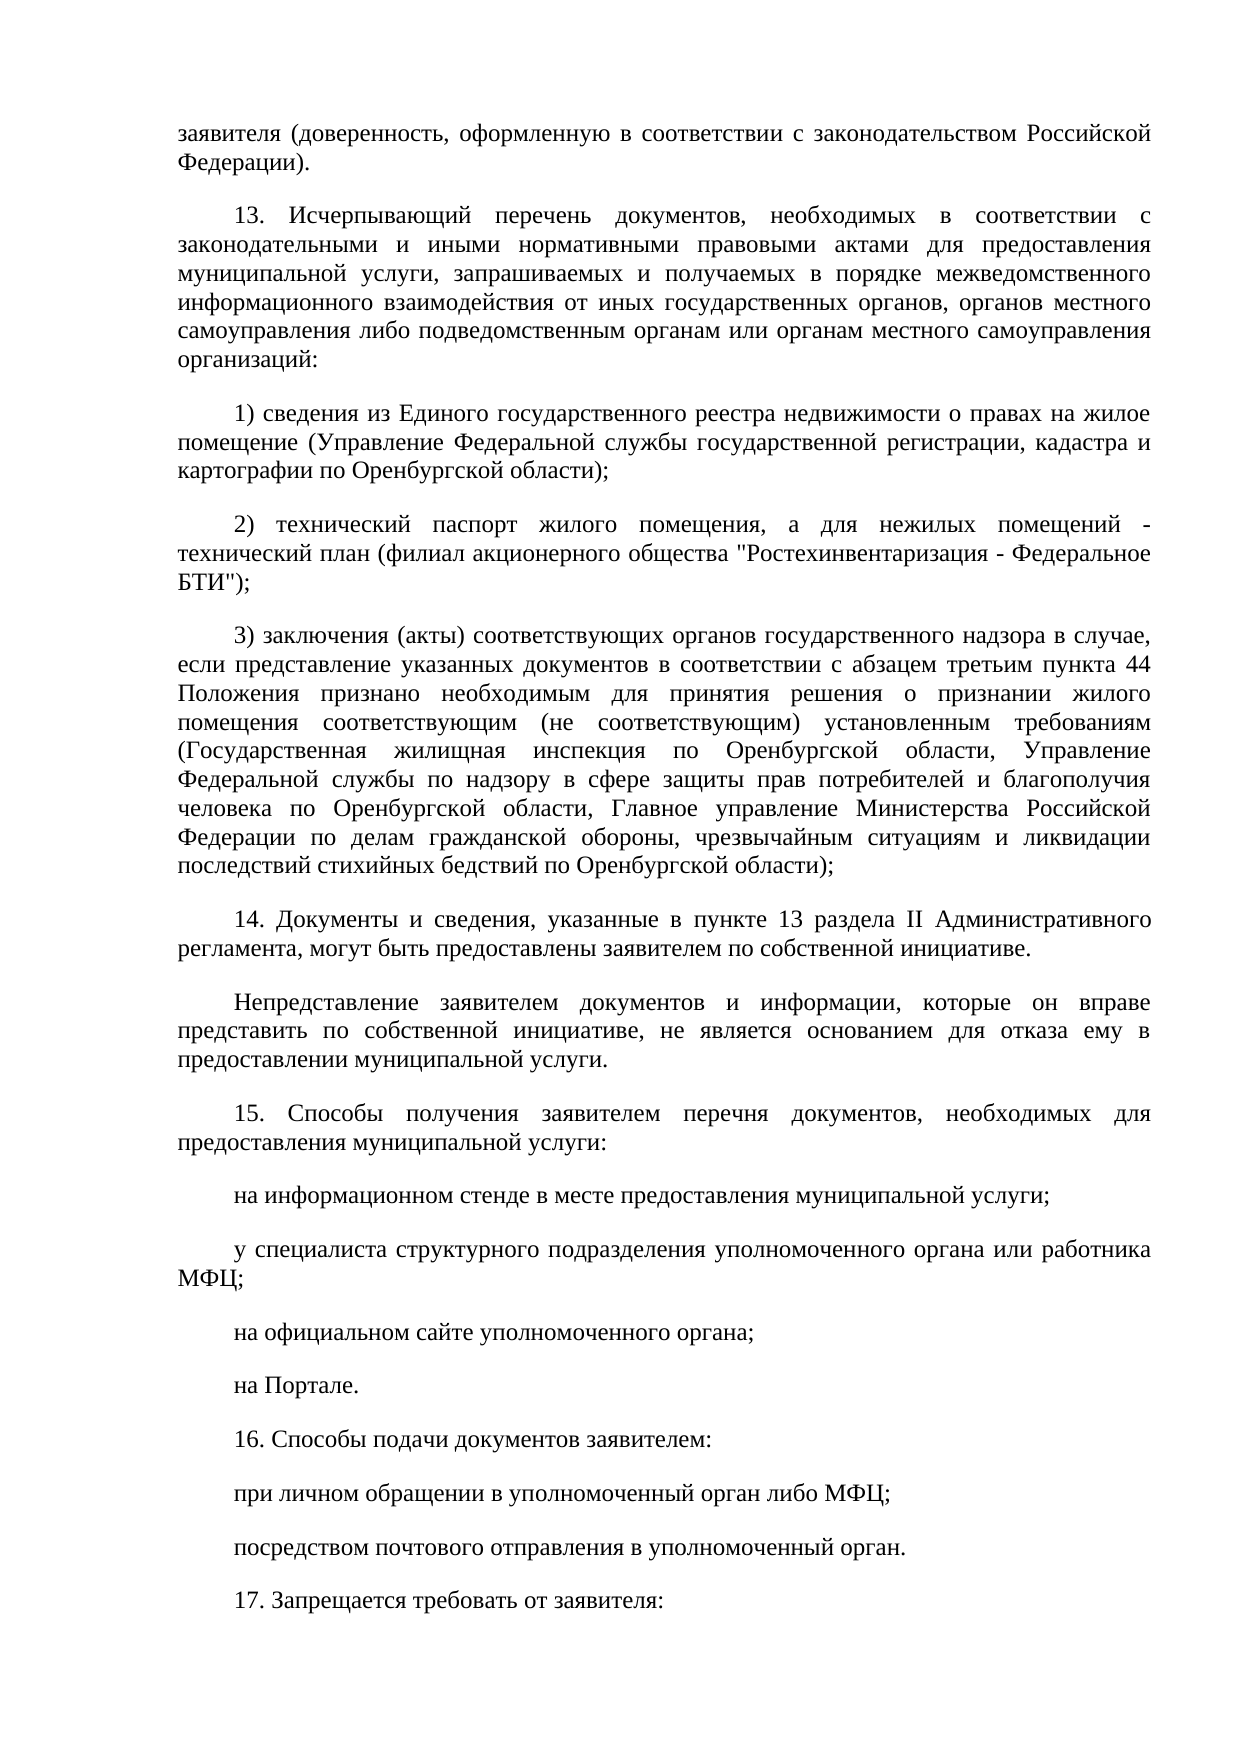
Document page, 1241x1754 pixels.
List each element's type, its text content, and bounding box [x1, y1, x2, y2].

text на Портале. [177, 1371, 1152, 1399]
text у специалиста структурного подразделения уполномоченного органа или работника МФЦ; [177, 1234, 1152, 1292]
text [177, 118, 1152, 176]
text 1) сведения из Единого государственного реестра недвижимости о правах на жилое помещение (Управление Федеральной службы государственной регистрации, кадастра и картографии по Оренбургской области); [177, 398, 1152, 484]
text при личном обращении в уполномоченный орган либо МФЦ; [177, 1478, 1152, 1507]
text 2) технический паспорт жилого помещения, а для нежилых помещений - технический план (филиал акционерного общества "Ростехинвентаризация - Федеральное БТИ"); [177, 509, 1152, 596]
text 3) заключения (акты) соответствующих органов государственного надзора в случае, если представление указанных документов в соответствии с абзацем третьим пункта 44 Положения признано необходимым для принятия решения о признании жилого помещения соответствующим (не соответствующим) установленным требованиям (Государственная жилищная инспекция по Оренбургской области, Управление Федеральной службы по надзору в сфере защиты прав потребителей и благополучия человека по Оренбургской области, Главное управление Министерства Российской Федерации по делам гражданской обороны, чрезвычайным ситуациям и ликвидации последствий стихийных бедствий по Оренбургской области); [177, 621, 1152, 879]
text 15. Способы получения заявителем перечня документов, необходимых для предоставления муниципальной услуги: [177, 1098, 1152, 1156]
text 16. Способы подачи документов заявителем: [177, 1424, 1152, 1453]
text 14. Документы и сведения, указанные в пункте 13 раздела II Административного регламента, могут быть предоставлены заявителем по собственной инициативе. [177, 904, 1152, 962]
text посредством почтового отправления в уполномоченный орган. [177, 1532, 1152, 1561]
text Непредставление заявителем документов и информации, которые он вправе представить по собственной инициативе, не является основанием для отказа ему в предоставлении муниципальной услуги. [177, 987, 1152, 1073]
text на информационном стенде в месте предоставления муниципальной услуги; [177, 1181, 1152, 1209]
text 17. Запрещается требовать от заявителя: [177, 1586, 1152, 1614]
text 13. Исчерпывающий перечень документов, необходимых в соответствии с законодательными и иными нормативными правовыми актами для предоставления муниципальной услуги, запрашиваемых и получаемых в порядке межведомственного информационного взаимодействия от иных государственных органов, органов местного самоуправления либо подведомственным органам или органам местного самоуправления организаций: [177, 201, 1152, 373]
text на официальном сайте уполномоченного органа; [177, 1317, 1152, 1346]
